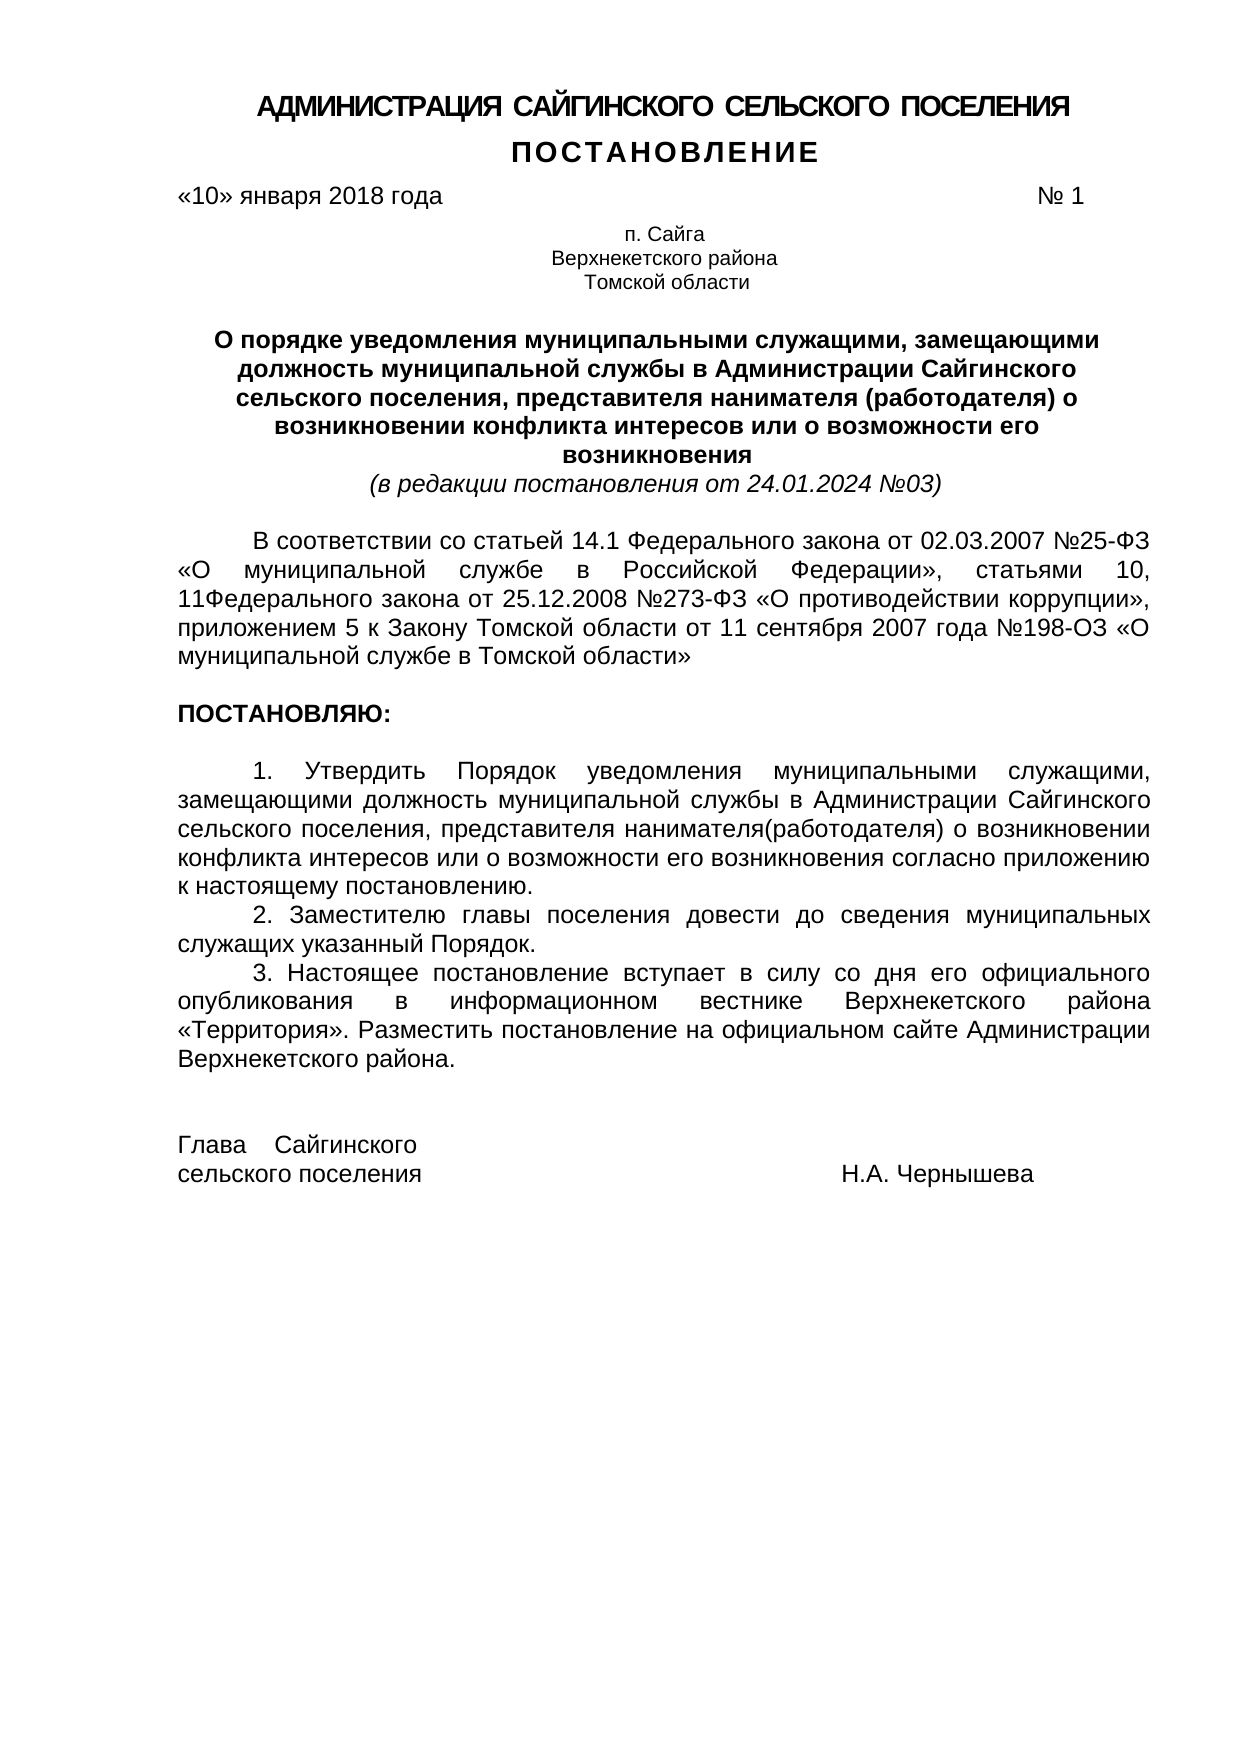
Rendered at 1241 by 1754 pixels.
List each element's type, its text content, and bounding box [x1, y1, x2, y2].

text 1. Утвердить Порядок уведомления муниципальными служащими, замещающими должность муниципальной службы в Администрации Сайгинского сельского поселения, представителя нанимателя(работодателя) о возникновении конфликта интересов или о возможности его возникновения согласно приложению к настоящему постановлению. [177, 756, 1152, 900]
text Томской области [177, 270, 1152, 294]
text Глава Сайгинского [177, 1130, 1152, 1159]
text ПОСТАНОВЛЯЮ: [177, 699, 1152, 727]
text Верхнекетского района [177, 246, 1152, 270]
text АДМИНИСТРАЦИЯ САЙГИНСКОГО СЕЛЬСКОГО ПОСЕЛЕНИЯ [177, 89, 1152, 122]
text В соответствии со статьей 14.1 Федерального закона от 02.03.2007 №25-ФЗ «О муниципальной службе в Российской Федерации», статьями 10, 11Федерального закона от 25.12.2008 №273-ФЗ «О противодействии коррупции», приложением 5 к Закону Томской области от 11 сентября 2007 года №198-ОЗ «О муниципальной службе в Томской области» [177, 526, 1152, 670]
text О порядке уведомления муниципальными служащими, замещающими должность муниципальной службы в Администрации Сайгинского сельского поселения, представителя нанимателя (работодателя) о возникновении конфликта интересов или о возможности его возникновения [177, 325, 1137, 469]
text «10» января 2018 года № 1 [177, 181, 1152, 209]
text 3. Настоящее постановление вступает в силу со дня его официального опубликования в информационном вестнике Верхнекетского района «Территория». Разместить постановление на официальном сайте Администрации Верхнекетского района. [177, 957, 1152, 1072]
text (в редакции постановления от 24.01.2024 №03) [177, 469, 1137, 497]
text п. Сайга [177, 222, 1152, 246]
text ПОСТАНОВЛЕНИЕ [177, 135, 1152, 168]
text 2. Заместителю главы поселения довести до сведения муниципальных служащих указанный Порядок. [177, 900, 1152, 957]
text сельского поселения Н.А. Чернышева [177, 1159, 1152, 1187]
